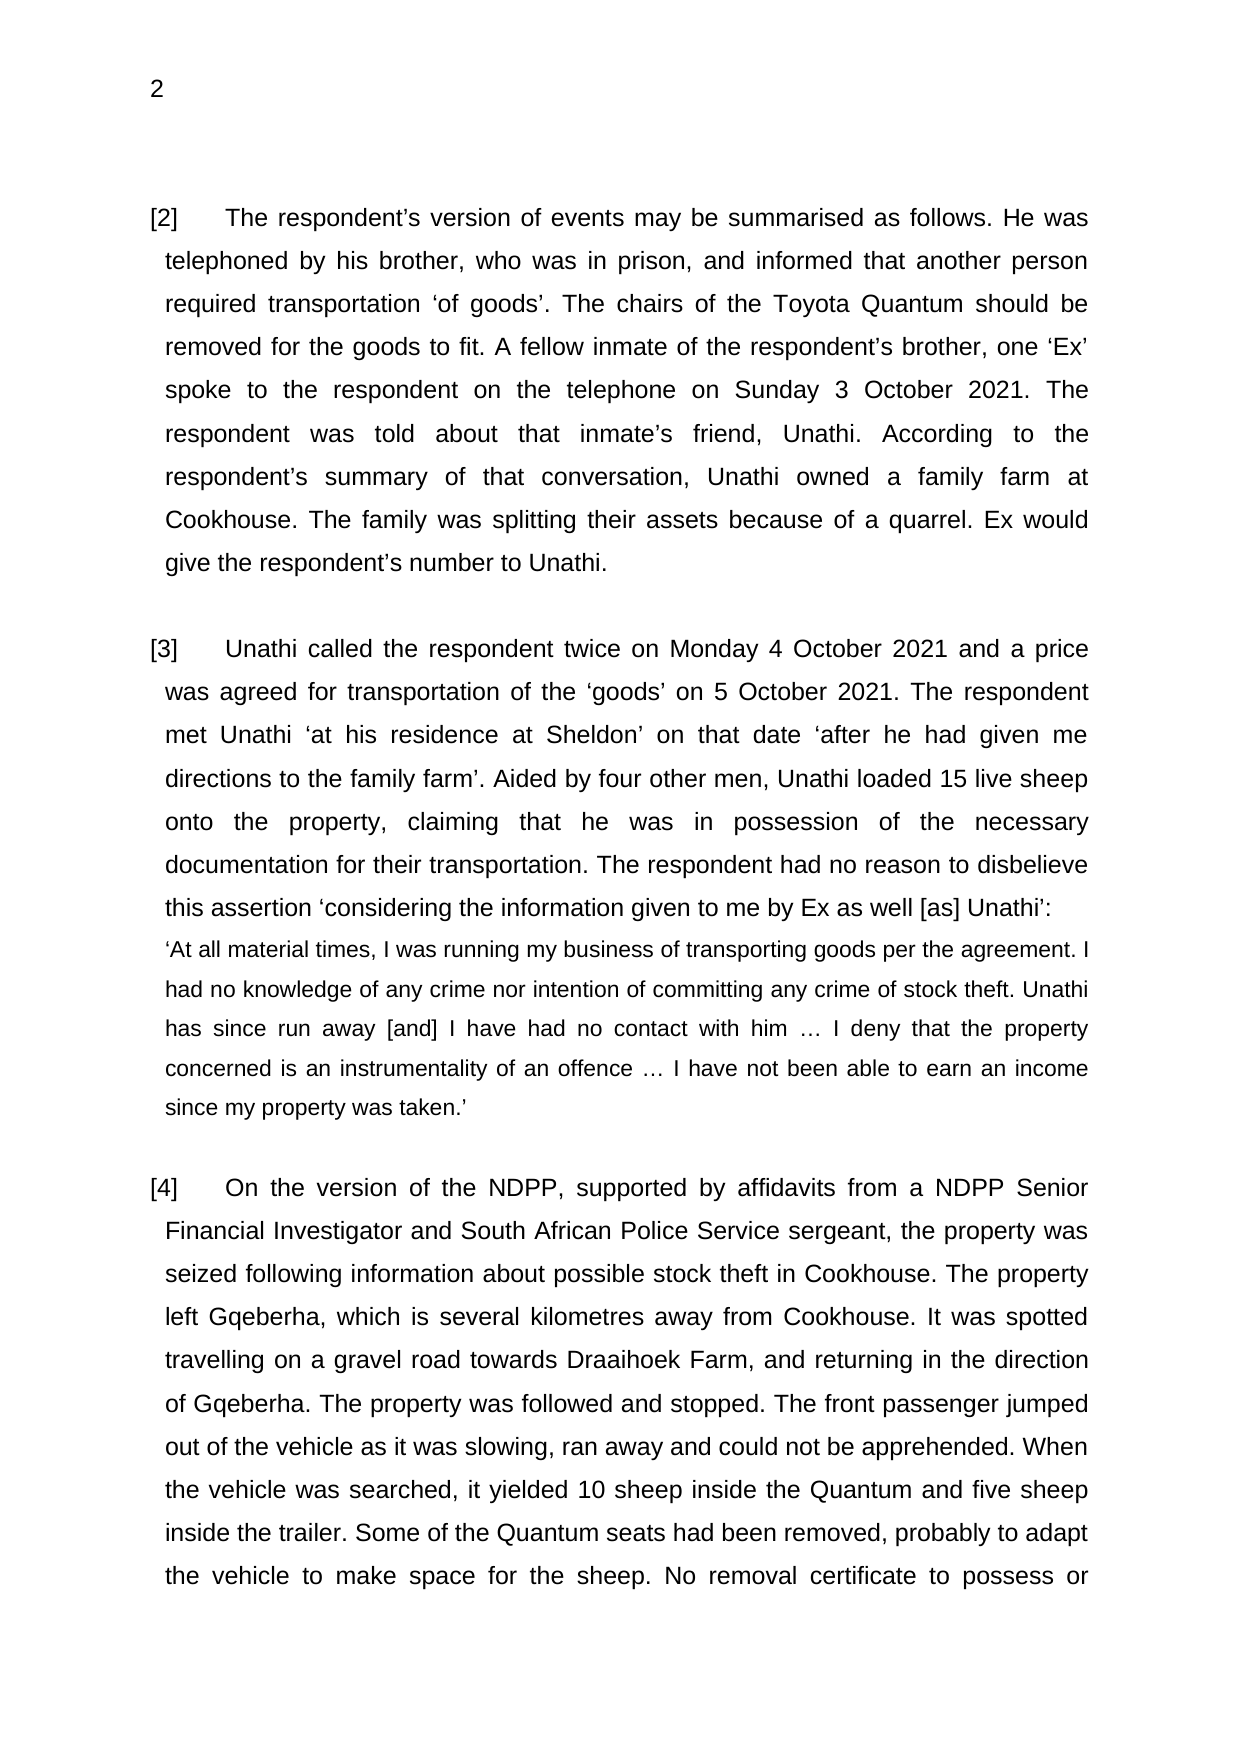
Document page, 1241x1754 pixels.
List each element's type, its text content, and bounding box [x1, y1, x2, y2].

list The respondent’s version of events may be summarised as follows. He was telephoned by his brother, who was in prison, and informed that another person required transportation ‘of goods’. The chairs of the Toyota Quantum should be removed for the goods to fit. A fellow inmate of the respondent’s brother, one ‘Ex’ spoke to the respondent on the telephone on Sunday 3 October 2021. The respondent was told about that inmate’s friend, Unathi. According to the respondent’s summary of that conversation, Unathi owned a family farm at Cookhouse. The family was splitting their assets because of a quarrel. Ex would give the respondent’s number to Unathi. [150, 203, 1090, 577]
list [150, 1173, 1090, 1590]
text ‘At all material times, I was running my business of transporting goods per the agreement. I had no knowledge of any crime nor intention of committing any crime of stock theft. Unathi has since run away [and] I have had no contact with him … I deny that the property concerned is an instrumentality of an offence … I have not been able to earn an income since my property was taken.’ [165, 936, 1090, 1120]
list Unathi called the respondent twice on Monday 4 October 2021 and a price was agreed for transportation of the ‘goods’ on 5 October 2021. The respondent met Unathi ‘at his residence at Sheldon’ on that date ‘after he had given me directions to the family farm’. Aided by four other men, Unathi loaded 15 live sheep onto the property, claiming that he was in possession of the necessary documentation for their transportation. The respondent had no reason to disbelieve this assertion ‘considering the information given to me by Ex as well [as] Unathi’: [150, 634, 1090, 922]
